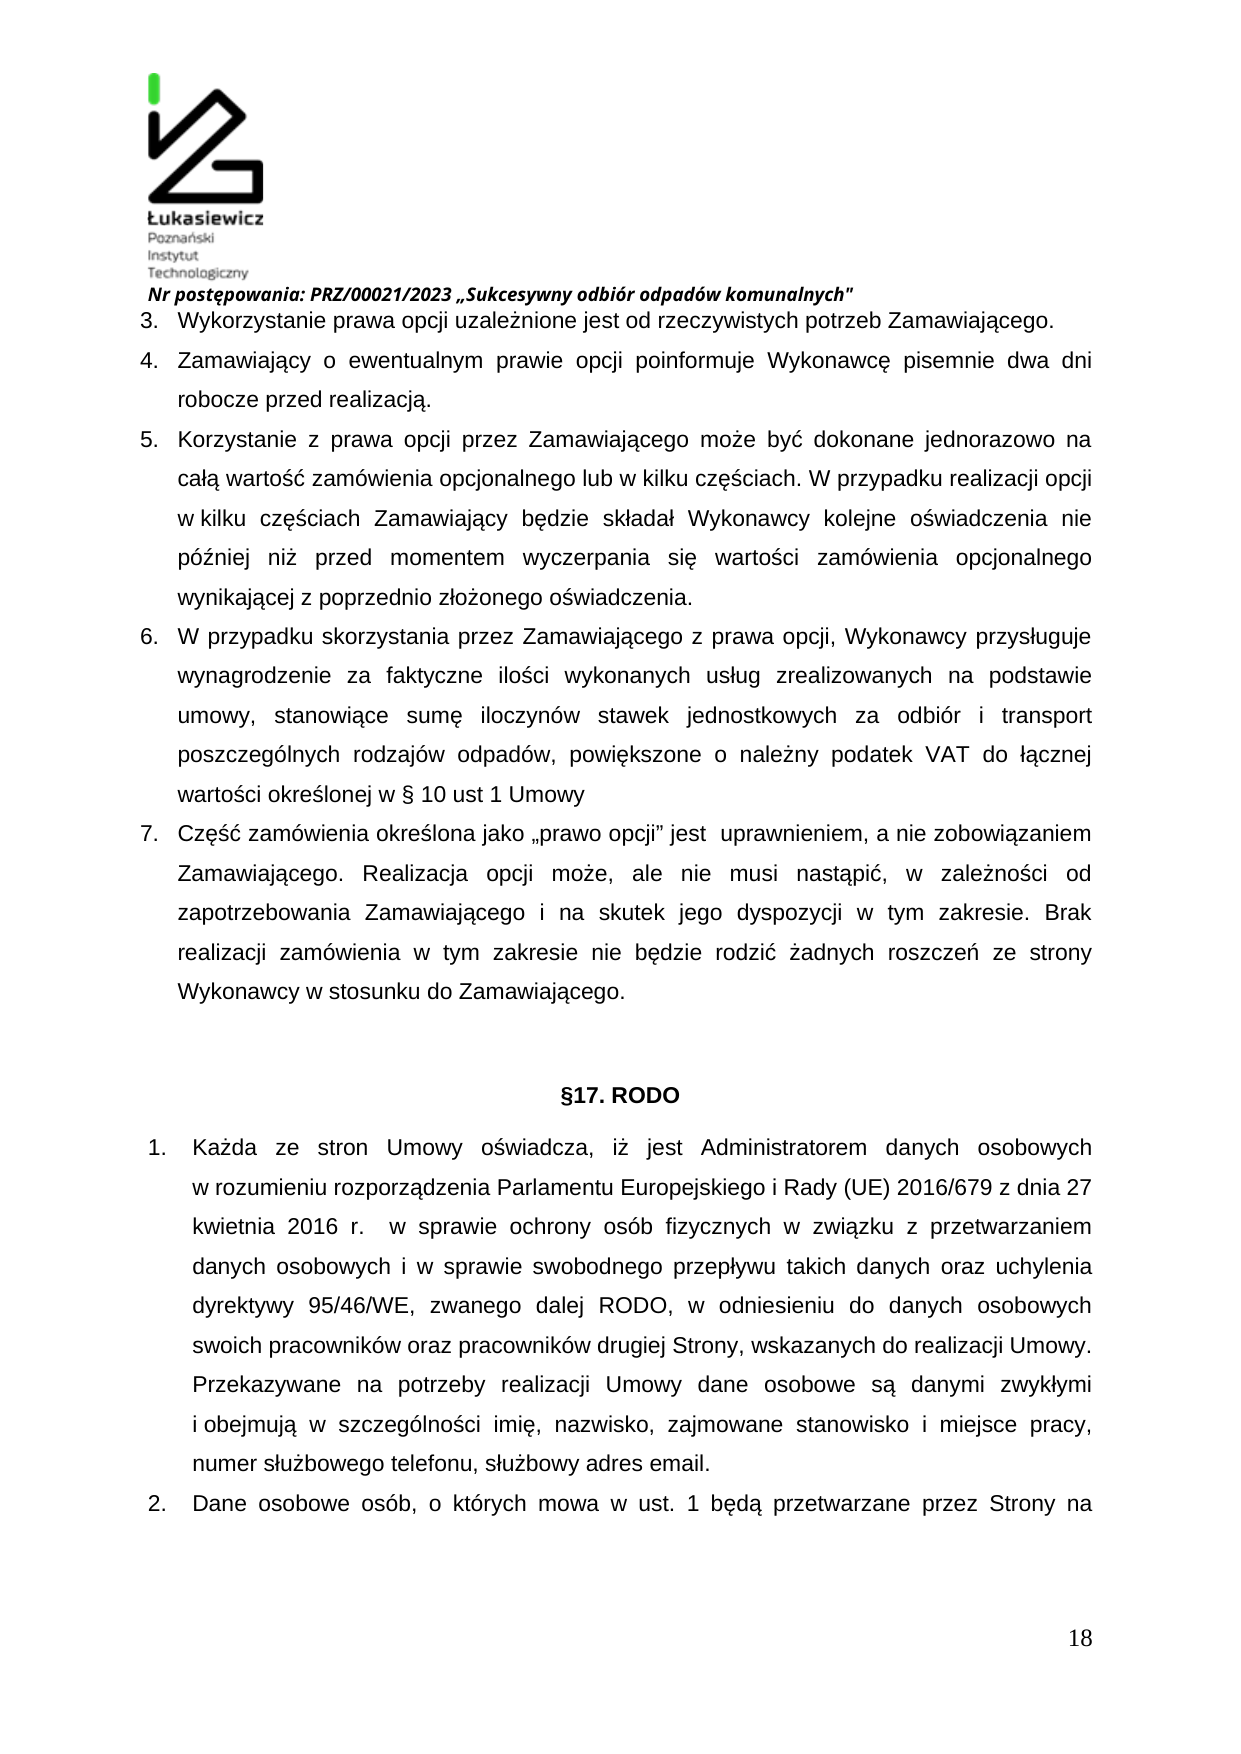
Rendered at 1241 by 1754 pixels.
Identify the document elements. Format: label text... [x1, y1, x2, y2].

picture [147, 73, 264, 282]
list Część zamówienia określona jako „prawo opcji” jest uprawnieniem, a nie zobowiązaniem Zamawiającego. Realizacja opcji może, ale nie musi nastąpić, w zależności od zapotrzebowania Zamawiającego i na skutek jego dyspozycji w tym zakresie. Brak realizacji zamówienia w tym zakresie nie będzie rodzić żadnych roszczeń ze strony Wykonawcy w stosunku do Zamawiającego. [140, 820, 1093, 1004]
list Korzystanie z prawa opcji przez Zamawiającego może być dokonane jednorazowo na całą wartość zamówienia opcjonalnego lub w kilku częściach. W przypadku realizacji opcji w kilku częściach Zamawiający będzie składał Wykonawcy kolejne oświadczenia nie później niż przed momentem wyczerpania się wartości zamówienia opcjonalnego wynikającej z poprzednio złożonego oświadczenia. [140, 426, 1093, 610]
list Wykorzystanie prawa opcji uzależnione jest od rzeczywistych potrzeb Zamawiającego. [140, 307, 1093, 333]
text §17. RODO [148, 1082, 1093, 1108]
list W przypadku skorzystania przez Zamawiającego z prawa opcji, Wykonawcy przysługuje wynagrodzenie za faktyczne ilości wykonanych usług zrealizowanych na podstawie umowy, stanowiące sumę iloczynów stawek jednostkowych za odbiór i transport poszczególnych rodzajów odpadów, powiększone o należny podatek VAT do łącznej wartości określonej w § 10 ust 1 Umowy [140, 623, 1093, 807]
list Każda ze stron Umowy oświadcza, iż jest Administratorem danych osobowych w rozumieniu rozporządzenia Parlamentu Europejskiego i Rady (UE) 2016/679 z dnia 27 kwietnia 2016 r. w sprawie ochrony osób fizycznych w związku z przetwarzaniem danych osobowych i w sprawie swobodnego przepływu takich danych oraz uchylenia dyrektywy 95/46/WE, zwanego dalej RODO, w odniesieniu do danych osobowych swoich pracowników oraz pracowników drugiej Strony, wskazanych do realizacji Umowy. Przekazywane na potrzeby realizacji Umowy dane osobowe są danymi zwykłymi i obejmują w szczególności imię, nazwisko, zajmowane stanowisko i miejsce pracy, numer służbowego telefonu, służbowy adres email. [148, 1134, 1093, 1476]
list Zamawiający o ewentualnym prawie opcji poinformuje Wykonawcę pisemnie dwa dni robocze przed realizacją. [140, 347, 1093, 412]
